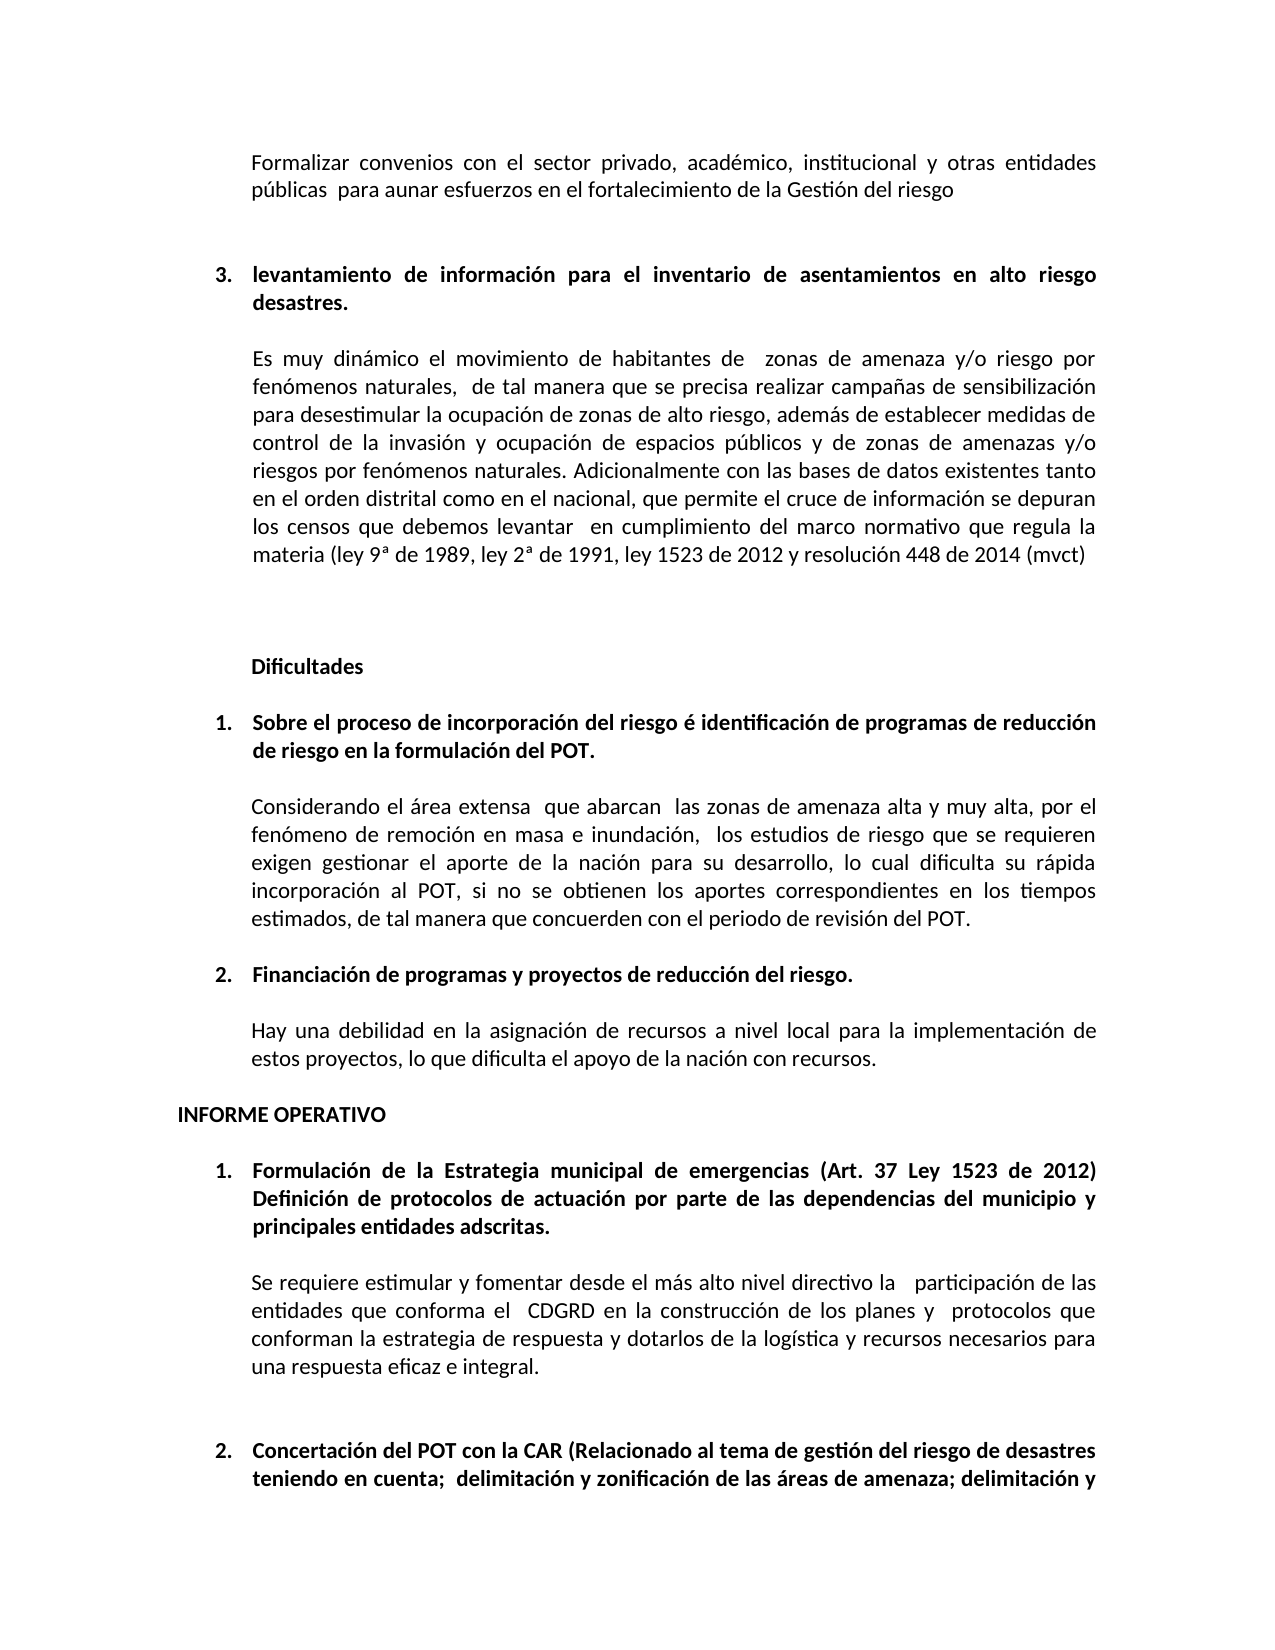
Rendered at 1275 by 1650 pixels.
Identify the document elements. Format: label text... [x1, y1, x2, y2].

list levantamiento de información para el inventario de asentamientos en alto riesgo desastres. [215, 260, 1098, 316]
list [215, 1437, 1098, 1493]
text Hay una debilidad en la asignación de recursos a nivel local para la implementación de estos proyectos, lo que dificulta el apoyo de la nación con recursos. [251, 1016, 1098, 1072]
text Dificultades [177, 652, 1098, 680]
text Se requiere estimular y fomentar desde el más alto nivel directivo la participación de las entidades que conforma el CDGRD en la construcción de los planes y protocolos que conforman la estrategia de respuesta y dotarlos de la logística y recursos necesarios para una respuesta eficaz e integral. [251, 1268, 1098, 1381]
list Sobre el proceso de incorporación del riesgo é identificación de programas de reducción de riesgo en la formulación del POT. [215, 708, 1098, 764]
list Formulación de la Estrategia municipal de emergencias (Art. 37 Ley 1523 de 2012) Definición de protocolos de actuación por parte de las dependencias del municipio y principales entidades adscritas. [215, 1156, 1098, 1240]
list Es muy dinámico el movimiento de habitantes de zonas de amenaza y/o riesgo por fenómenos naturales, de tal manera que se precisa realizar campañas de sensibilización para desestimular la ocupación de zonas de alto riesgo, además de establecer medidas de control de la invasión y ocupación de espacios públicos y de zonas de amenazas y/o riesgos por fenómenos naturales. Adicionalmente con las bases de datos existentes tanto en el orden distrital como en el nacional, que permite el cruce de información se depuran los censos que debemos levantar en cumplimiento del marco normativo que regula la materia (ley 9ª de 1989, ley 2ª de 1991, ley 1523 de 2012 y resolución 448 de 2014 (mvct) [252, 344, 1098, 568]
text Considerando el área extensa que abarcan las zonas de amenaza alta y muy alta, por el fenómeno de remoción en masa e inundación, los estudios de riesgo que se requieren exigen gestionar el aporte de la nación para su desarrollo, lo cual dificulta su rápida incorporación al POT, si no se obtienen los aportes correspondientes en los tiempos estimados, de tal manera que concuerden con el periodo de revisión del POT. [251, 792, 1098, 932]
text Formalizar convenios con el sector privado, académico, institucional y otras entidades públicas para aunar esfuerzos en el fortalecimiento de la Gestión del riesgo [251, 148, 1098, 204]
text INFORME OPERATIVO [177, 1100, 1098, 1128]
list Financiación de programas y proyectos de reducción del riesgo. [215, 960, 1098, 988]
